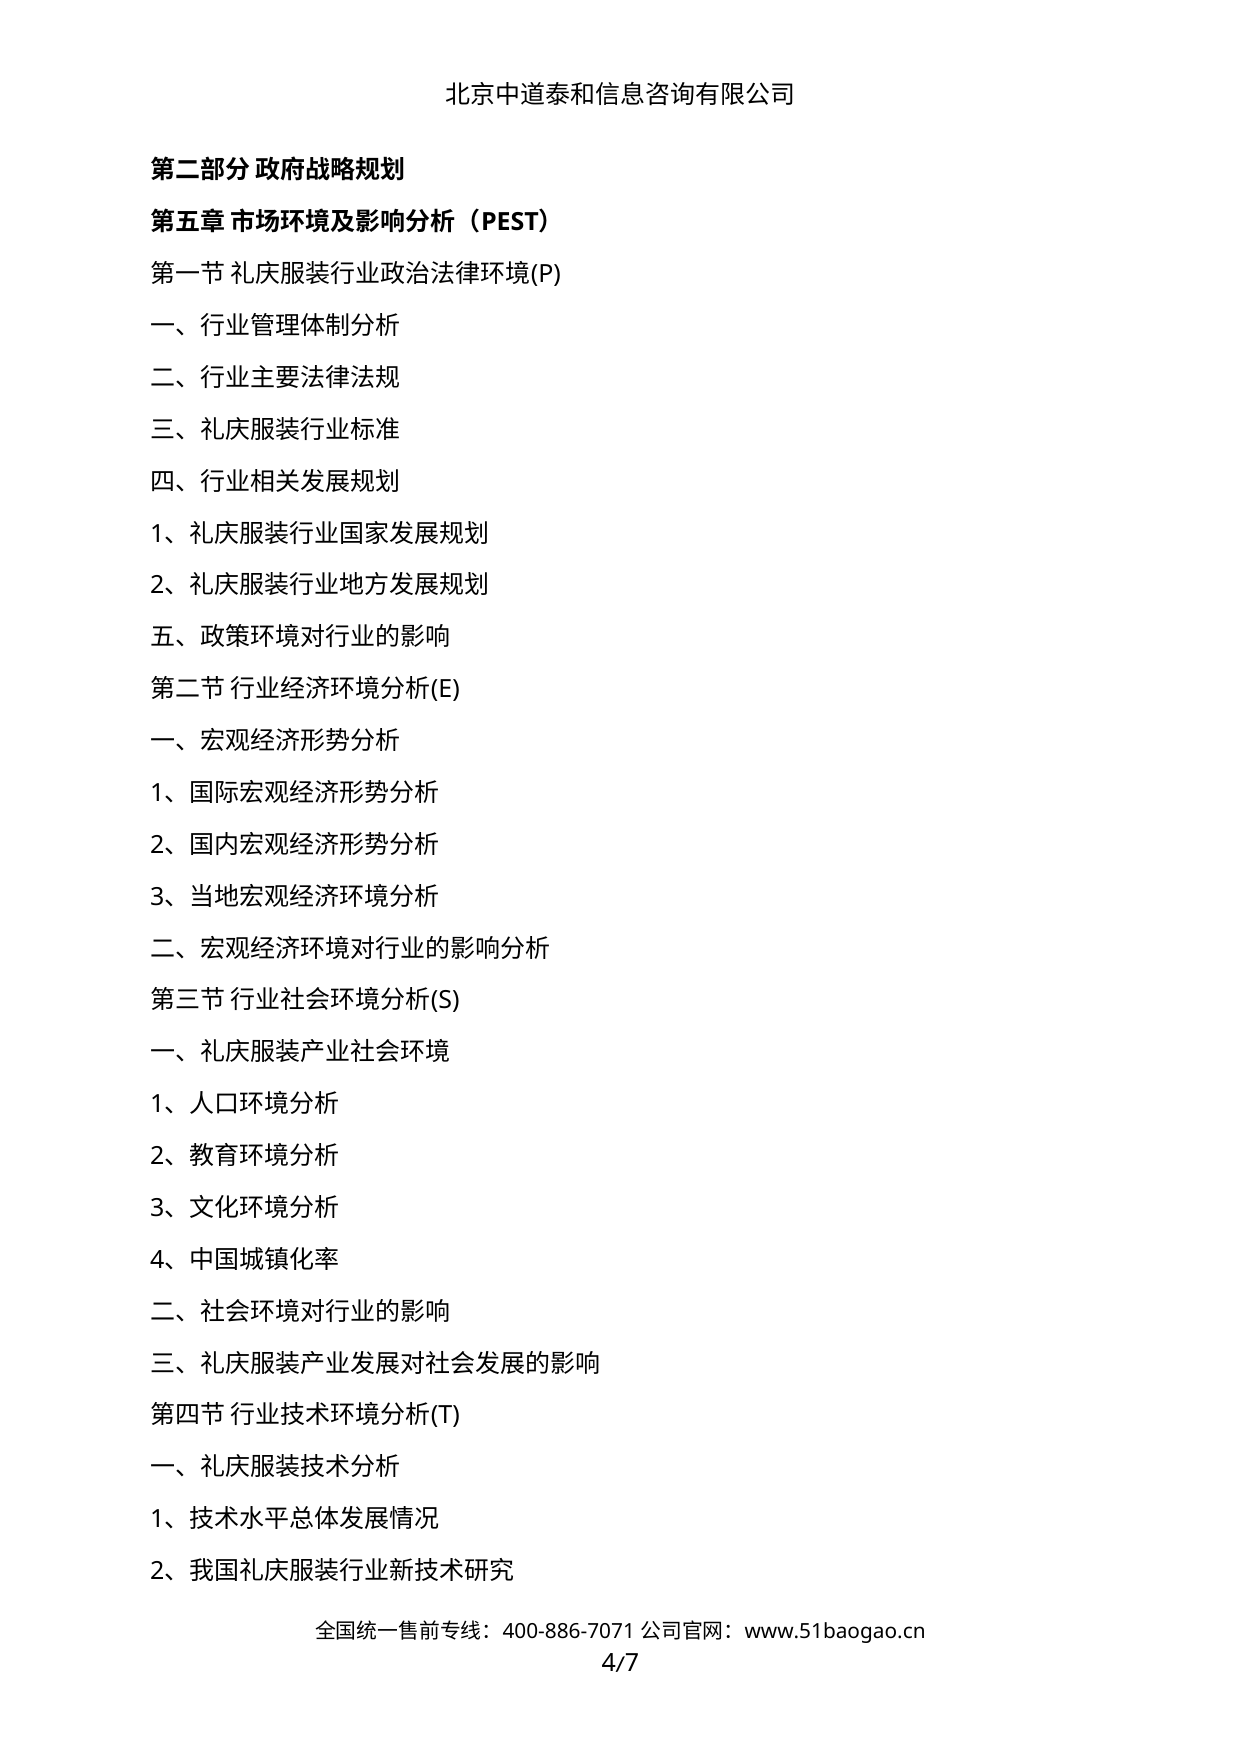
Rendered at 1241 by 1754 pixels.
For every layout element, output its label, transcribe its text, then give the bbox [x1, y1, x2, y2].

text 四、行业相关发展规划 [150, 461, 1090, 497]
text 第三节 行业社会环境分析(S) [150, 980, 1090, 1016]
text 二、行业主要法律法规 [150, 357, 1090, 394]
text 2、我国礼庆服装行业新技术研究 [150, 1551, 1090, 1587]
text 第四节 行业技术环境分析(T) [150, 1395, 1090, 1431]
text 第二节 行业经济环境分析(E) [150, 669, 1090, 705]
text 3、文化环境分析 [150, 1187, 1090, 1224]
text 2、教育环境分析 [150, 1136, 1090, 1172]
text 4、中国城镇化率 [150, 1239, 1090, 1276]
text 二、社会环境对行业的影响 [150, 1291, 1090, 1327]
text 三、礼庆服装产业发展对社会发展的影响 [150, 1343, 1090, 1379]
text 2、礼庆服装行业地方发展规划 [150, 565, 1090, 601]
text 一、礼庆服装技术分析 [150, 1447, 1090, 1483]
text 1、技术水平总体发展情况 [150, 1499, 1090, 1535]
text 3、当地宏观经济环境分析 [150, 876, 1090, 912]
text 第二部分 政府战略规划 [150, 150, 1090, 186]
text 二、宏观经济环境对行业的影响分析 [150, 928, 1090, 964]
text 五、政策环境对行业的影响 [150, 617, 1090, 653]
text 一、宏观经济形势分析 [150, 721, 1090, 757]
text 1、人口环境分析 [150, 1084, 1090, 1120]
text 1、国际宏观经济形势分析 [150, 772, 1090, 809]
text 第五章 市场环境及影响分析（PEST） [150, 202, 1090, 238]
text 一、礼庆服装产业社会环境 [150, 1032, 1090, 1068]
text 三、礼庆服装行业标准 [150, 409, 1090, 446]
text 第一节 礼庆服装行业政治法律环境(P) [150, 254, 1090, 290]
text 2、国内宏观经济形势分析 [150, 824, 1090, 861]
text 一、行业管理体制分析 [150, 306, 1090, 342]
text 1、礼庆服装行业国家发展规划 [150, 513, 1090, 549]
